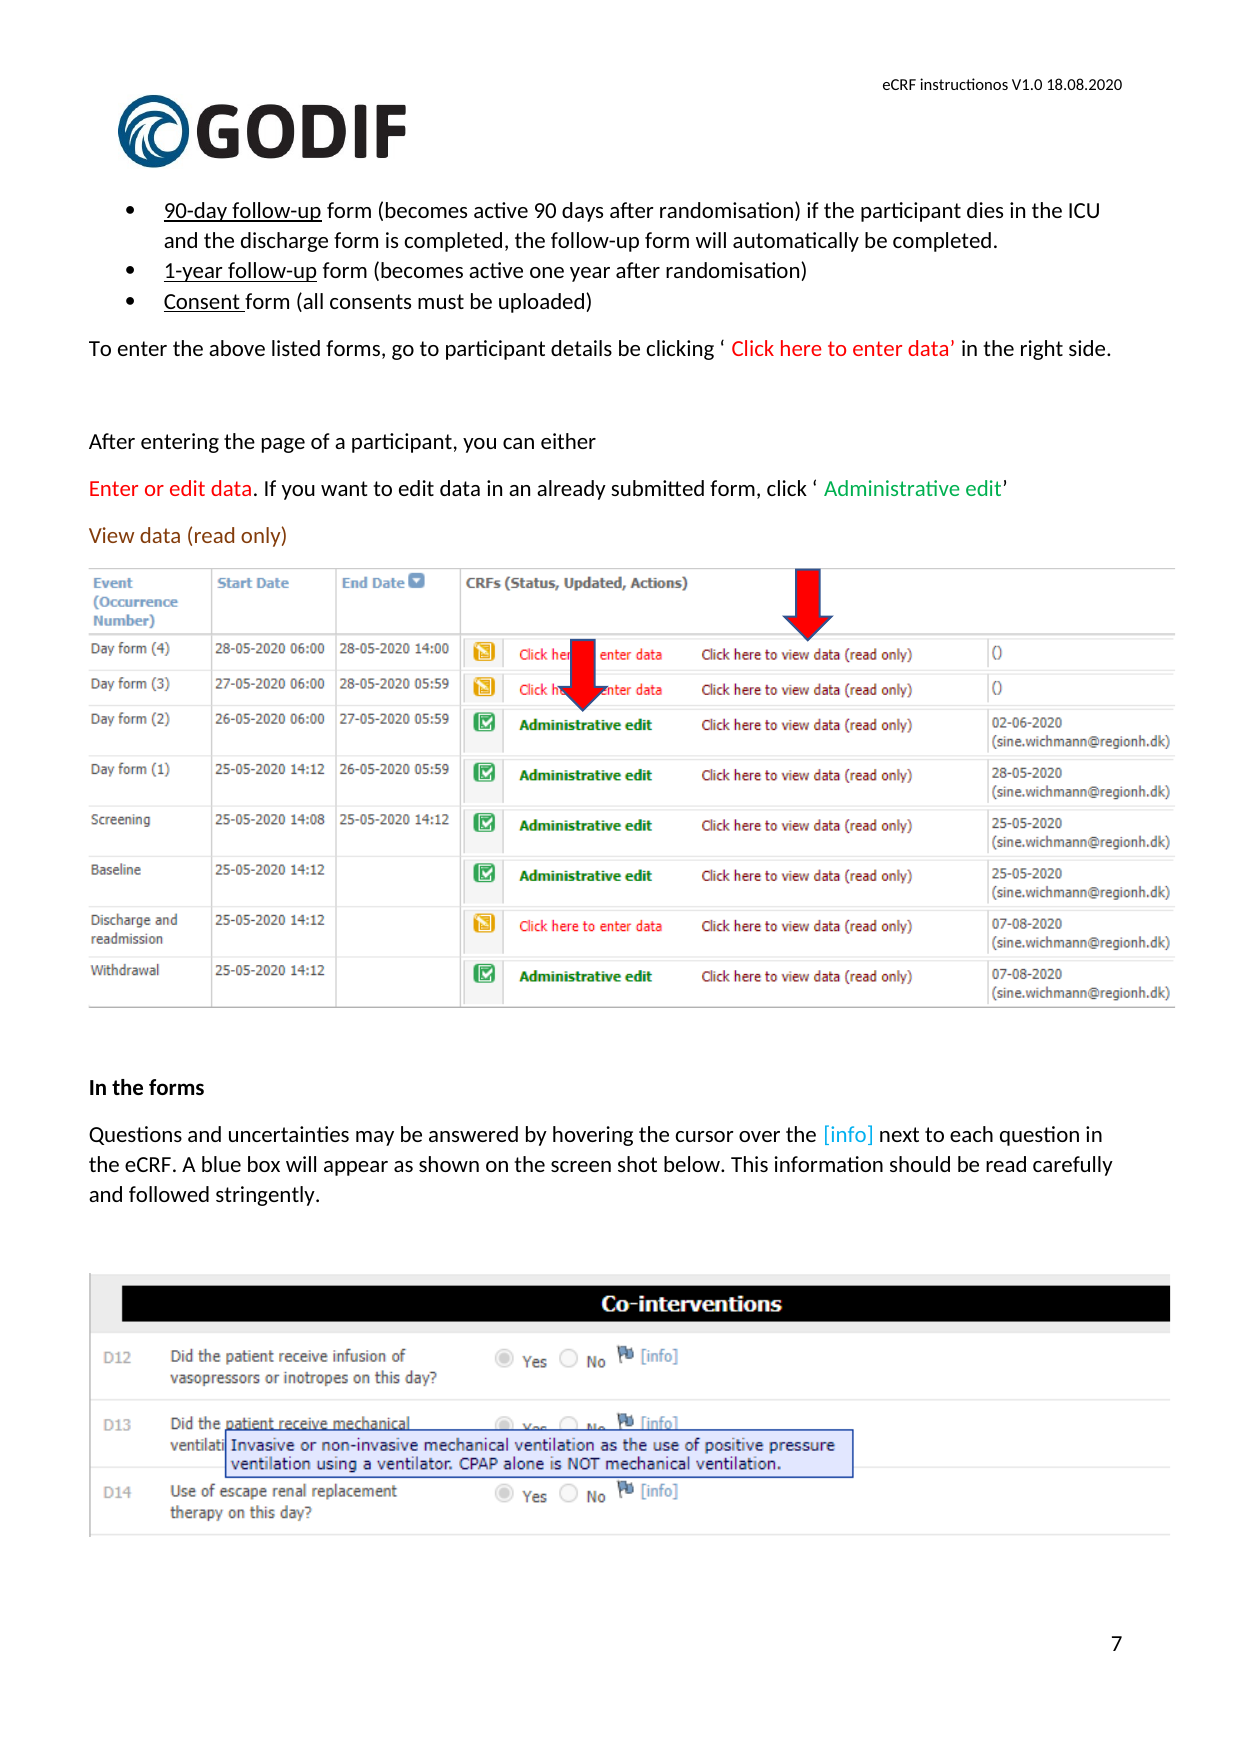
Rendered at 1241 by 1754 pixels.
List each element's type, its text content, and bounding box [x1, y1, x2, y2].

list 1-year follow-up form (becomes active one year after randomisation) [126, 257, 1122, 285]
text After entering the page of a participant, you can either [88, 427, 1122, 456]
picture [88, 568, 1175, 1008]
text To enter the above listed forms, go to participant details be clicking ‘ Click here to enter data’ in the right side. [88, 334, 1122, 362]
text Enter or edit data. If you want to edit data in an already submitted form, click ‘ Administrative edit’ [88, 474, 1122, 502]
text In the forms [88, 1073, 1122, 1101]
picture [118, 94, 406, 169]
picture [88, 1273, 1171, 1537]
text View data (read only) [88, 521, 1122, 549]
list 90-day follow-up form (becomes active 90 days after randomisation) if the participant dies in the ICU and the discharge form is completed, the follow-up form will automatically be completed. [126, 196, 1122, 254]
text Questions and uncertainties may be answered by hovering the cursor over the [info] next to each question in the eCRF. A blue box will appear as shown on the screen shot below. This information should be read carefully and followed stringently. [88, 1120, 1122, 1208]
list Consent form (all consents must be uploaded) [126, 287, 1122, 315]
